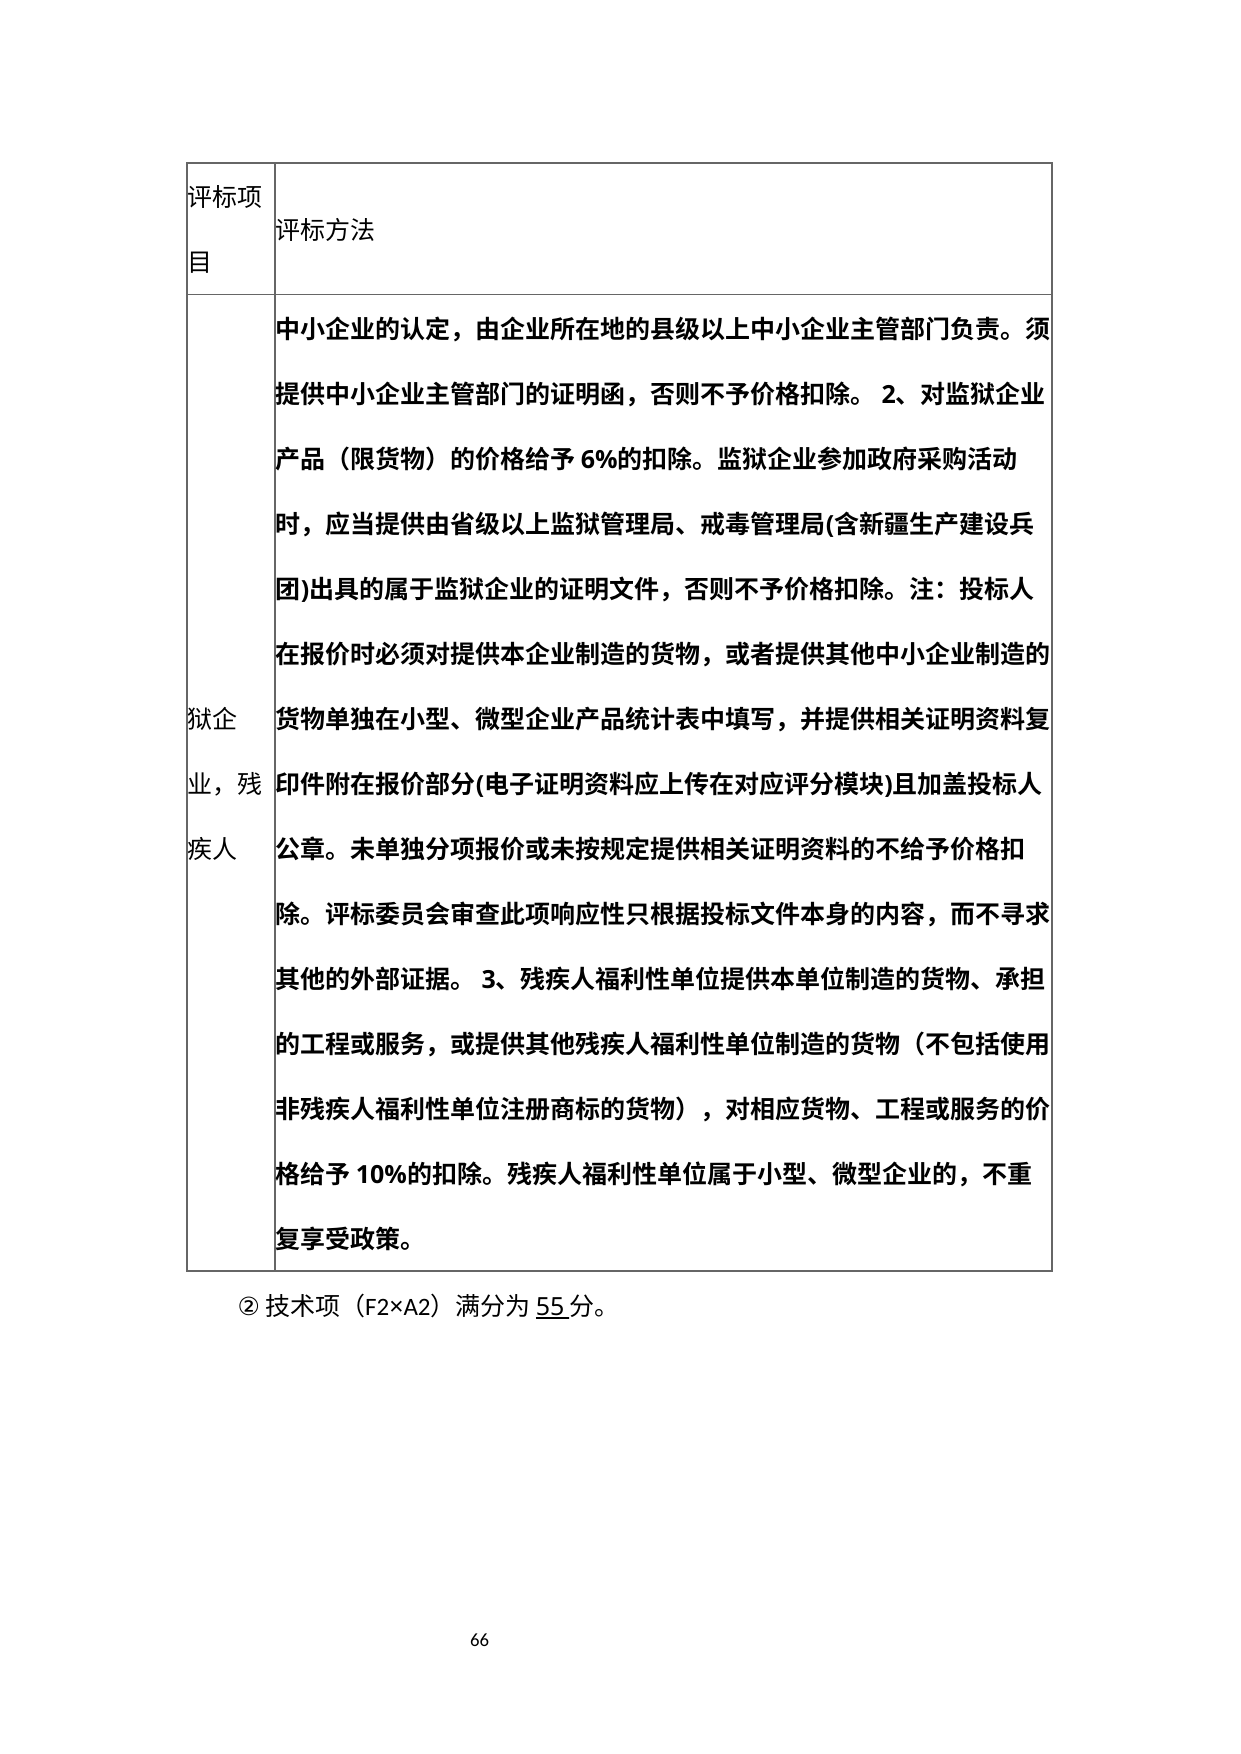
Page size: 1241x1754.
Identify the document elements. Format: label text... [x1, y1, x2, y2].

table_header 评标项目 [188, 164, 274, 293]
text ②技术项（F2×A2）满分为55分。 [187, 1272, 1053, 1337]
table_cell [276, 295, 1051, 1270]
table_header 评标方法 [276, 164, 1051, 293]
table_cell 小型、微型企业，监狱企业，残疾人 [188, 295, 274, 1270]
